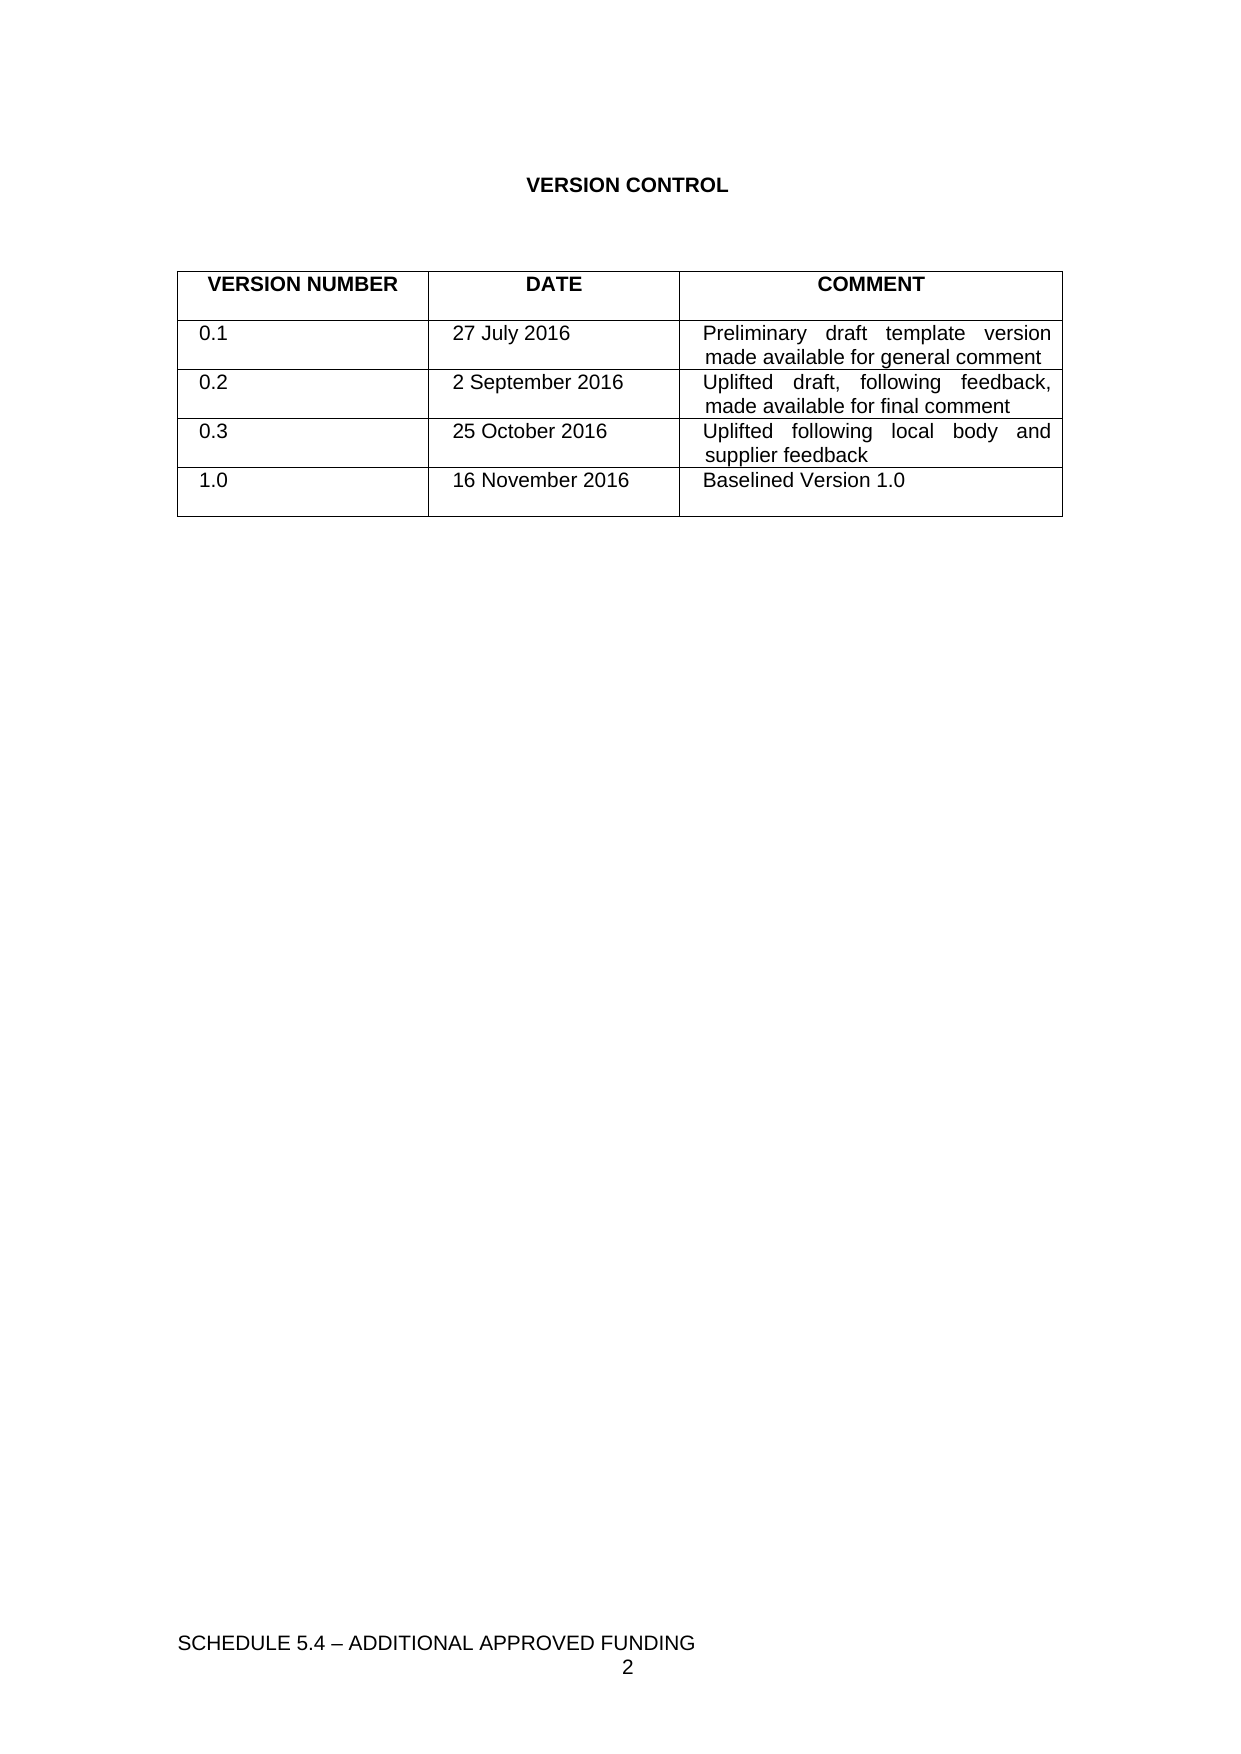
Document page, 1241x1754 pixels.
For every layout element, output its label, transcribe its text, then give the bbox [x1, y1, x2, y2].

table_cell 2 September 2016 [429, 370, 679, 418]
table_cell 27 July 2016 [429, 321, 679, 369]
table_header DATE [429, 272, 679, 320]
table_header VERSION NUMBER [178, 272, 428, 320]
table_cell 0.2 [178, 370, 428, 418]
table_cell 1.0 [178, 468, 428, 516]
text VERSION CONTROL [177, 173, 1078, 197]
table_cell 16 November 2016 [429, 468, 679, 516]
table_cell Uplifted draft, following feedback, made available for final comment [680, 370, 1062, 418]
table_cell 0.3 [178, 419, 428, 467]
table_cell Baselined Version 1.0 [680, 468, 1062, 516]
table_cell 25 October 2016 [429, 419, 679, 467]
table_cell 0.1 [178, 321, 428, 369]
table_cell Uplifted following local body and supplier feedback [680, 419, 1062, 467]
table_cell Preliminary draft template version made available for general comment [680, 321, 1062, 369]
table_header COMMENT [680, 272, 1062, 320]
